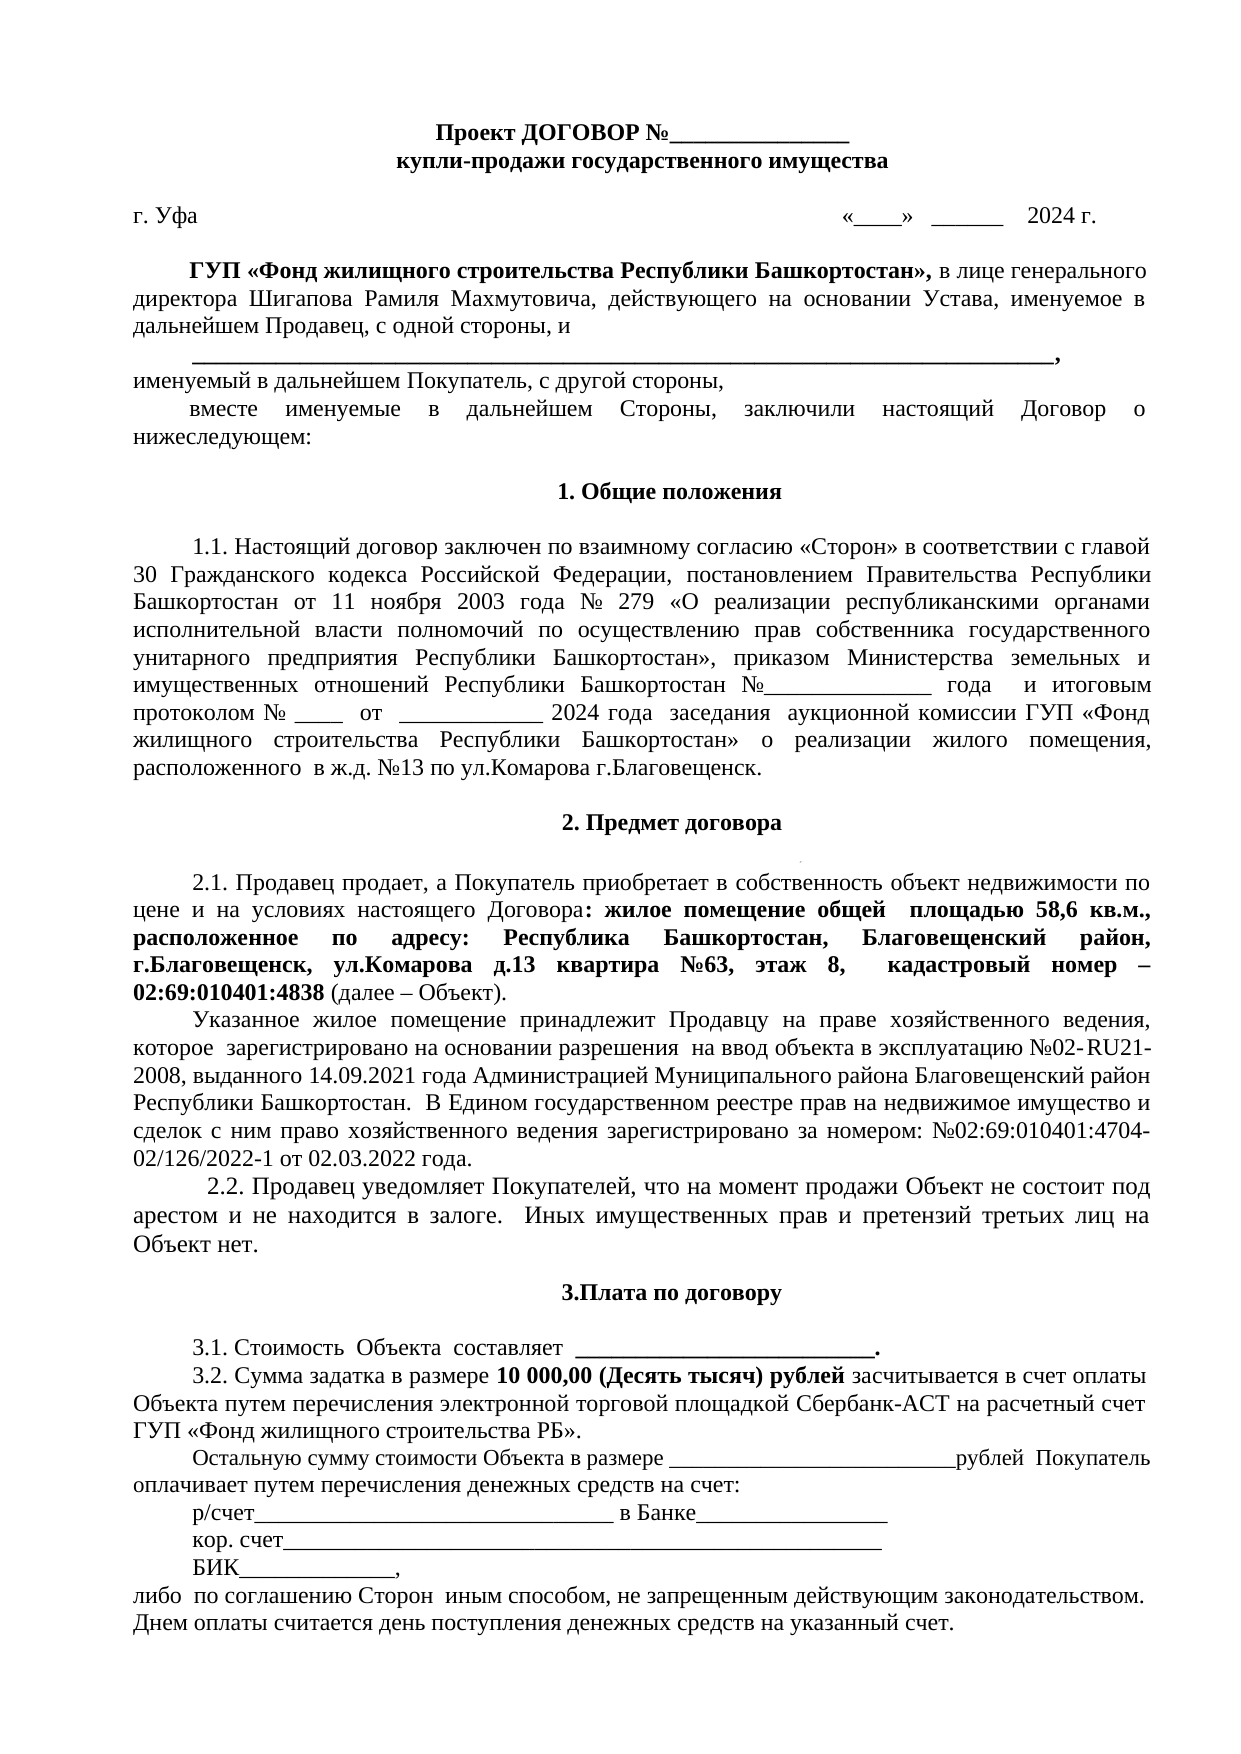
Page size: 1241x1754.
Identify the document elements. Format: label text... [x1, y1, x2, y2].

text 1. Общие положения [133, 477, 1147, 504]
text купли-продажи государственного имущества [133, 146, 1152, 173]
text либо по соглашению Сторон иным способом, не запрещенным действующим законодательством. [133, 1581, 1147, 1608]
text 3.1. Стоимость Объекта составляет _________________________. [133, 1333, 1152, 1361]
text ГУП «Фонд жилищного строительства Республики Башкортостан», в лице генерального директора Шигапова Рамиля Махмутовича, действующего на основании Устава, именуемое в дальнейшем Продавец, с одной стороны, и [133, 256, 1147, 339]
text кор. счет__________________________________________________ [133, 1525, 1147, 1553]
text 2.1. Продавец продает, а Покупатель приобретает в собственность объект недвижимости по цене и на условиях настоящего Договора: жилое помещение общей площадью 58,6 кв.м., расположенное по адресу: Республика Башкортостан, Благовещенский район, г.Благовещенск, ул.Комарова д.13 квартира №63, этаж 8, кадастровый номер – 02:69:010401:4838 (далее – Объект). [133, 867, 1152, 1006]
text БИК_____________, [133, 1553, 1147, 1581]
text 3.Плата по договору [133, 1278, 1152, 1306]
text 2.2. Продавец уведомляет Покупателей, что на момент продажи Объект не состоит под арестом и не находится в залоге. Иных имущественных прав и претензий третьих лиц на Объект нет. [133, 1171, 1152, 1257]
text Остальную сумму стоимости Объекта в размере _________________________рублей Покупатель оплачивает путем перечисления денежных средств на счет: [133, 1444, 1152, 1498]
text р/счет______________________________ в Банке________________ [133, 1498, 1147, 1525]
text 1.1. Настоящий договор заключен по взаимному согласию «Сторон» в соответствии с главой 30 Гражданского кодекса Российской Федерации, постановлением Правительства Республики Башкортостан от 11 ноября 2003 года № 279 «О реализации республиканскими органами исполнительной власти полномочий по осуществлению прав собственника государственного унитарного предприятия Республики Башкортостан», приказом Министерства земельных и имущественных отношений Республики Башкортостан №______________ года и итоговым протоколом № ____ от ____________ 2024 года заседания аукционной комиссии ГУП «Фонд жилищного строительства Республики Башкортостан» о реализации жилого помещения, расположенного в ж.д. №13 по ул.Комарова г.Благовещенск. [133, 532, 1152, 781]
text 2. Предмет договора [133, 808, 1152, 836]
text ________________________________________________________________________, именуемый в дальнейшем Покупатель, с другой стороны, [133, 339, 1152, 394]
text Указанное жилое помещение принадлежит Продавцу на праве хозяйственного ведения, которое зарегистрировано на основании разрешения на ввод объекта в эксплуатацию №02-RU21-2008, выданного 14.09.2021 года Администрацией Муниципального района Благовещенский район Республики Башкортостан. В Едином государственном реестре прав на недвижимое имущество и сделок с ним право хозяйственного ведения зарегистрировано за номером: №02:69:010401:4704-02/126/2022-1 от 02.03.2022 года. [133, 1006, 1152, 1171]
text 3.2. Сумма задатка в размере 10 000,00 (Десять тысяч) рублей засчитывается в счет оплаты Объекта путем перечисления электронной торговой площадкой Сбербанк-АСТ на расчетный счет ГУП «Фонд жилищного строительства РБ». [133, 1361, 1147, 1444]
text Проект ДОГОВОР №_______________ [133, 118, 1152, 146]
text г. Уфа «____» ______ 2024 г. [133, 201, 1152, 228]
text вместе именуемые в дальнейшем Стороны, заключили настоящий Договор о нижеследующем: [133, 394, 1147, 449]
text Днем оплаты считается день поступления денежных средств на указанный счет. [133, 1608, 1147, 1636]
